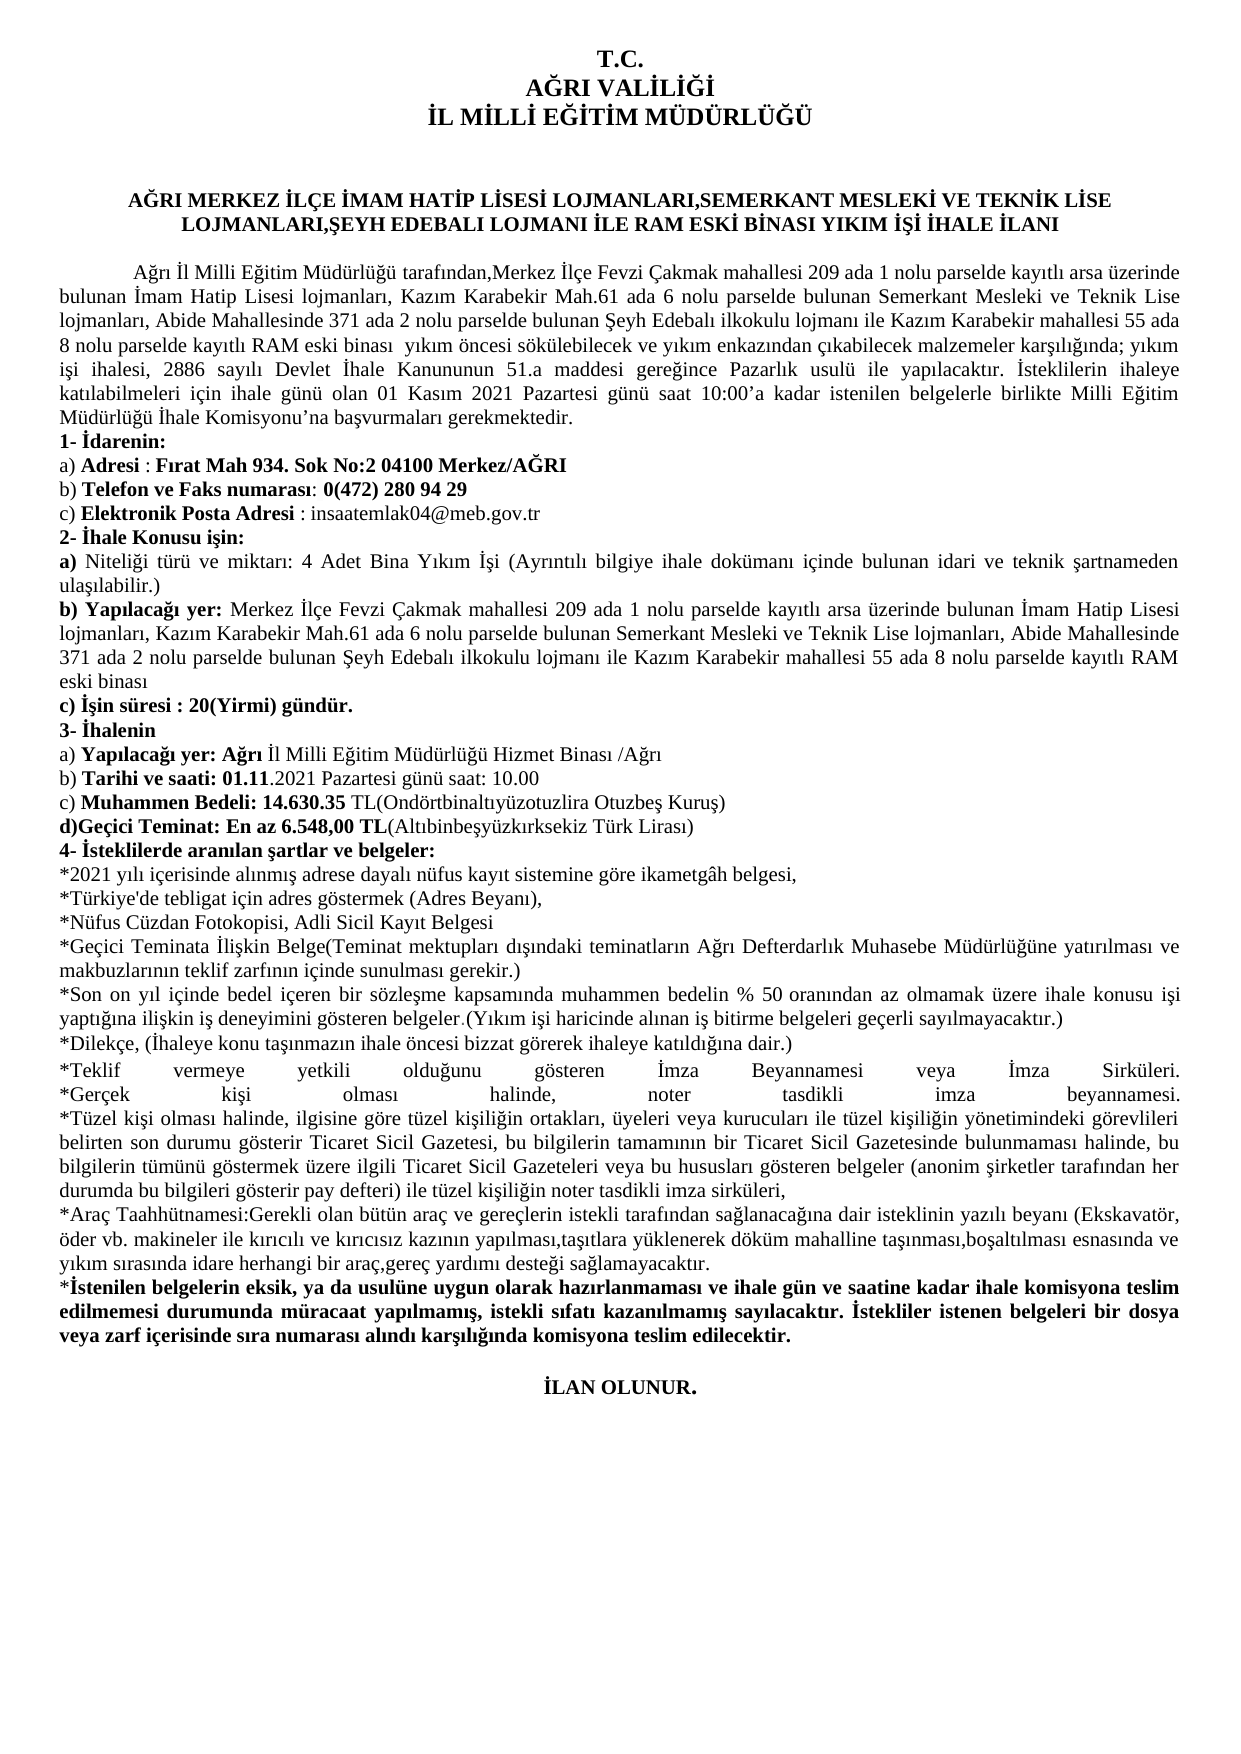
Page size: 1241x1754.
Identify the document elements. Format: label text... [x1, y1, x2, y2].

text b) Telefon ve Faks numarası: 0(472) 280 94 29 [323, 477, 1181, 501]
text T.C. [59, 44, 1181, 73]
text a) Niteliği türü ve miktarı: 4 Adet Bina Yıkım İşi (Ayrıntılı bilgiye ihale dokümanı içinde bulunan idari ve teknik şartnameden ulaşılabilir.) [59, 549, 1181, 597]
text *Nüfus Cüzdan Fotokopisi, Adli Sicil Kayıt Belgesi [59, 910, 1181, 934]
text *İstenilen belgelerin eksik, ya da usulüne uygun olarak hazırlanmaması ve ihale gün ve saatine kadar ihale komisyona teslim edilmemesi durumunda müracaat yapılmamış, istekli sıfatı kazanılmamış sayılacaktır. İstekliler istenen belgeleri bir dosya veya zarf içerisinde sıra numarası alındı karşılığında komisyona teslim edilecektir. [59, 1274, 1181, 1347]
text c) Muhammen Bedeli: 14.630.35 TL(Ondörtbinaltıyüzotuzlira Otuzbeş Kuruş) [59, 790, 1181, 814]
text *Araç Taahhütnamesi:Gerekli olan bütün araç ve gereçlerin istekli tarafından sağlanacağına dair isteklinin yazılı beyanı (Ekskavatör, öder vb. makineler ile kırıcılı ve kırıcısız kazının yapılması,taşıtlara yüklenerek döküm mahalline taşınması,boşaltılması esnasında ve yıkım sırasında idare herhangi bir araç,gereç yardımı desteği sağlamayacaktır. [59, 1202, 1181, 1274]
text b) Tarihi ve saati: 01.11.2021 Pazartesi günü saat: 10.00 [59, 766, 1181, 790]
text b) Telefon ve Faks numarası: 0(472) 280 94 29 [59, 477, 317, 501]
text *2021 yılı içerisinde alınmış adrese dayalı nüfus kayıt sistemine göre ikametgâh belgesi, [59, 862, 1181, 886]
text AĞRI MERKEZ İLÇE İMAM HATİP LİSESİ LOJMANLARI,SEMERKANT MESLEKİ VE TEKNİK LİSE LOJMANLARI,ŞEYH EDEBALI LOJMANI İLE RAM ESKİ BİNASI YIKIM İŞİ İHALE İLANI [59, 188, 1181, 236]
text c) Elektronik Posta Adresi : insaatemlak04@meb.gov.tr [59, 501, 1181, 525]
text AĞRI VALİLİĞİ [59, 73, 1181, 102]
text c) İşin süresi : 20(Yirmi) gündür. [59, 693, 1181, 717]
text Ağrı İl Milli Eğitim Müdürlüğü tarafından,Merkez İlçe Fevzi Çakmak mahallesi 209 ada 1 nolu parselde kayıtlı arsa üzerinde bulunan İmam Hatip Lisesi lojmanları, Kazım Karabekir Mah.61 ada 6 nolu parselde bulunan Semerkant Mesleki ve Teknik Lise lojmanları, Abide Mahallesinde 371 ada 2 nolu parselde bulunan Şeyh Edebalı ilkokulu lojmanı ile Kazım Karabekir mahallesi 55 ada 8 nolu parselde kayıtlı RAM eski binası yıkım öncesi sökülebilecek ve yıkım enkazından çıkabilecek malzemeler karşılığında; yıkım işi ihalesi, 2886 sayılı Devlet İhale Kanununun 51.a maddesi gereğince Pazarlık usulü ile yapılacaktır. İsteklilerin ihaleye katılabilmeleri için ihale günü olan 01 Kasım 2021 Pazartesi günü saat 10:00’a kadar istenilen belgelerle birlikte Milli Eğitim Müdürlüğü İhale Komisyonu’na başvurmaları gerekmektedir. [59, 260, 1181, 429]
text d)Geçici Teminat: En az 6.548,00 TL(Altıbinbeşyüzkırksekiz Türk Lirası) [59, 814, 1181, 838]
text 4- İsteklilerde aranılan şartlar ve belgeler: [59, 838, 1181, 862]
text *Teklif vermeye yetkili olduğunu gösteren İmza Beyannamesi veya İmza Sirküleri. *Gerçek kişi olması halinde, noter tasdikli imza beyannamesi. *Tüzel kişi olması halinde, ilgisine göre tüzel kişiliğin ortakları, üyeleri veya kurucuları ile tüzel kişiliğin yönetimindeki görevlileri belirten son durumu gösterir Ticaret Sicil Gazetesi, bu bilgilerin tamamının bir Ticaret Sicil Gazetesinde bulunmaması halinde, bu bilgilerin tümünü göstermek üzere ilgili Ticaret Sicil Gazeteleri veya bu hususları gösteren belgeler (anonim şirketler tarafından her durumda bu bilgileri gösterir pay defteri) ile tüzel kişiliğin noter tasdikli imza sirküleri, [59, 1058, 1181, 1202]
text b) Yapılacağı yer: Merkez İlçe Fevzi Çakmak mahallesi 209 ada 1 nolu parselde kayıtlı arsa üzerinde bulunan İmam Hatip Lisesi lojmanları, Kazım Karabekir Mah.61 ada 6 nolu parselde bulunan Semerkant Mesleki ve Teknik Lise lojmanları, Abide Mahallesinde 371 ada 2 nolu parselde bulunan Şeyh Edebalı ilkokulu lojmanı ile Kazım Karabekir mahallesi 55 ada 8 nolu parselde kayıtlı RAM eski binası [59, 597, 1181, 693]
text *Geçici Teminata İlişkin Belge(Teminat mektupları dışındaki teminatların Ağrı Defterdarlık Muhasebe Müdürlüğüne yatırılması ve makbuzlarının teklif zarfının içinde sunulması gerekir.) [59, 934, 1181, 982]
text İL MİLLİ EĞİTİM MÜDÜRLÜĞÜ [59, 102, 1181, 131]
text *Son on yıl içinde bedel içeren bir sözleşme kapsamında muhammen bedelin % 50 oranından az olmamak üzere ihale konusu işi yaptığına ilişkin iş deneyimini gösteren belgeler.(Yıkım işi haricinde alınan iş bitirme belgeleri geçerli sayılmayacaktır.) [59, 982, 1181, 1030]
text *Türkiye'de tebligat için adres göstermek (Adres Beyanı), [59, 886, 1181, 910]
text 1- İdarenin: [59, 429, 1181, 453]
text 2- İhale Konusu işin: [59, 525, 1181, 549]
text a) Yapılacağı yer: Ağrı İl Milli Eğitim Müdürlüğü Hizmet Binası /Ağrı [59, 742, 1181, 766]
text 3- İhalenin [59, 717, 1181, 742]
text a) Adresi : Fırat Mah 934. Sok No:2 04100 Merkez/AĞRI [59, 453, 1181, 477]
text *Dilekçe, (İhaleye konu taşınmazın ihale öncesi bizzat görerek ihaleye katıldığına dair.) [59, 1030, 1181, 1054]
text İLAN OLUNUR. [59, 1371, 1181, 1399]
